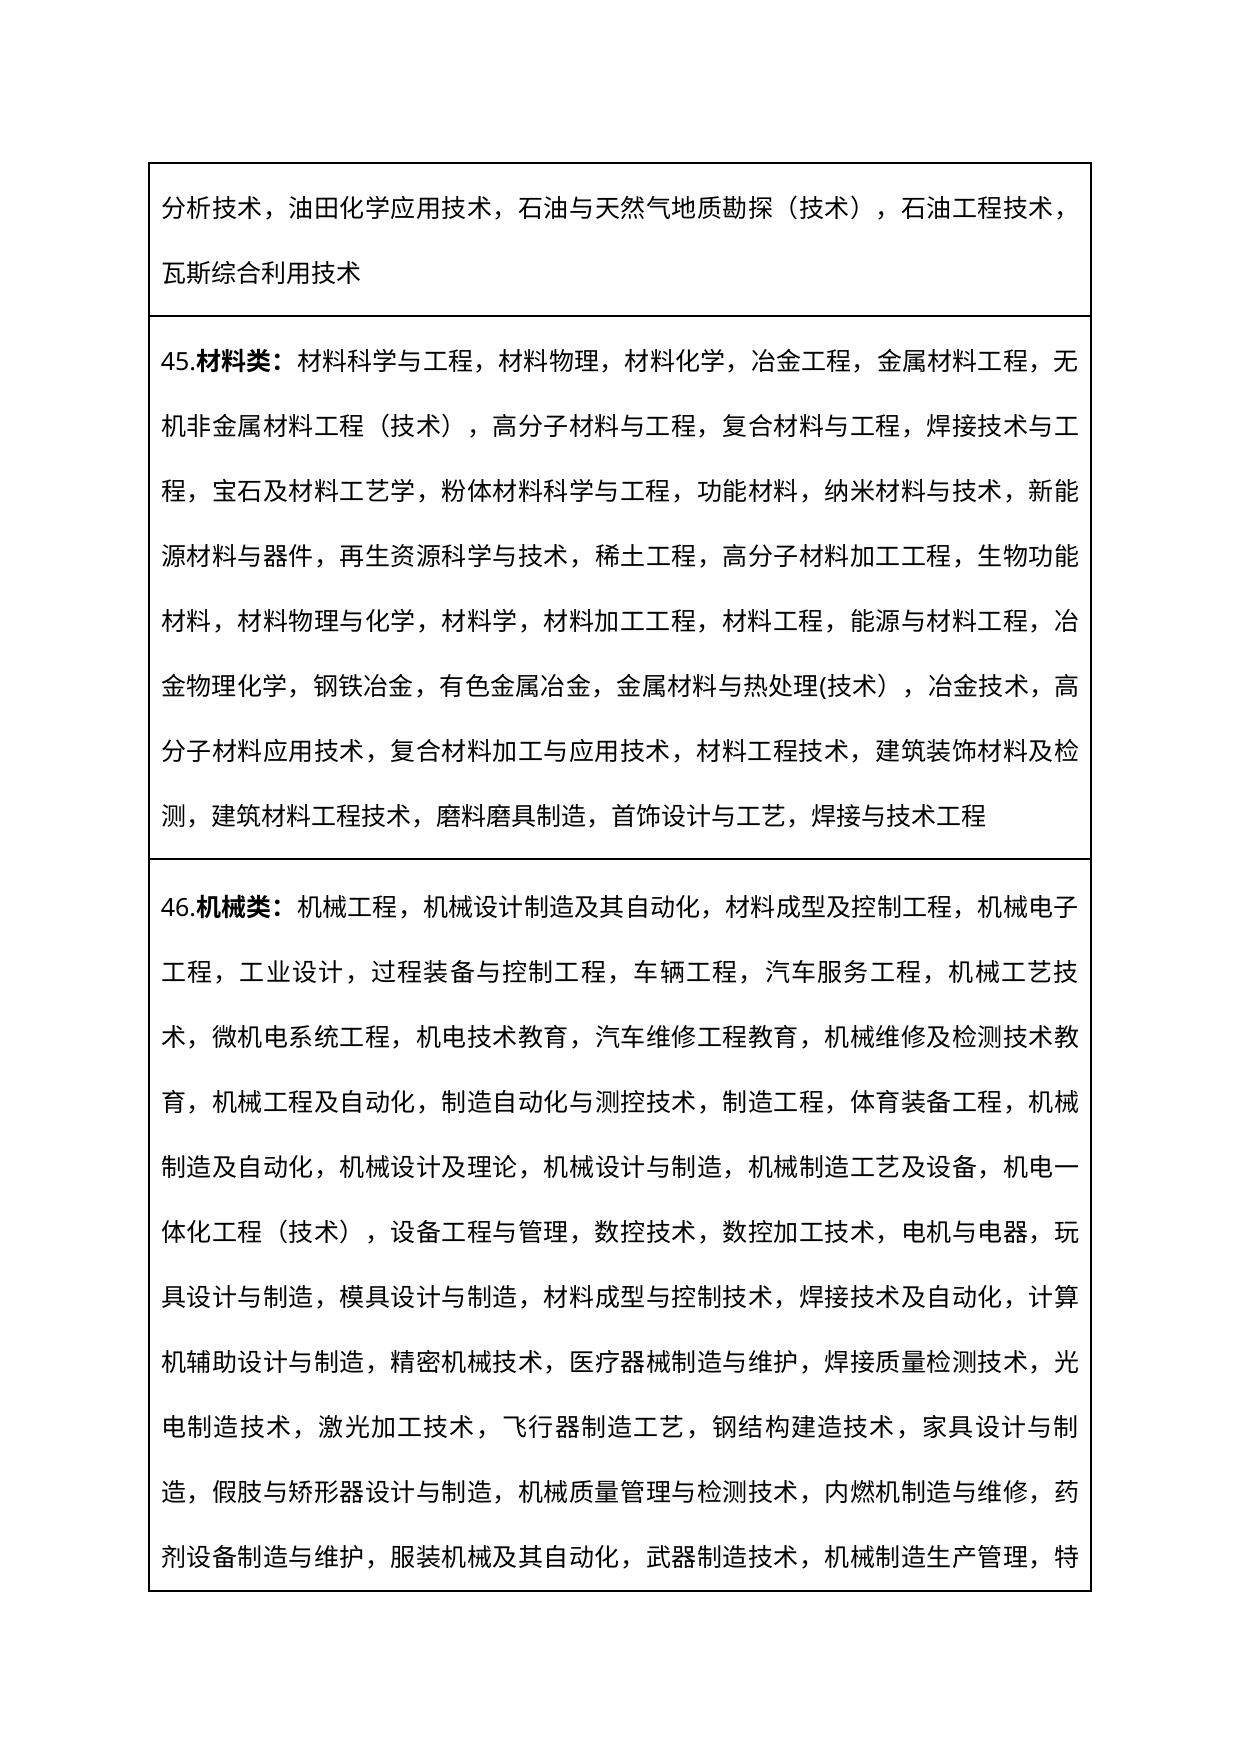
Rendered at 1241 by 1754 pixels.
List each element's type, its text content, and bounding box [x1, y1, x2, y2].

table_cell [150, 164, 1090, 315]
table_cell 45.材料类：材料科学与工程，材料物理，材料化学，冶金工程，金属材料工程，无机非金属材料工程（技术），高分子材料与工程，复合材料与工程，焊接技术与工程，宝石及材料工艺学，粉体材料科学与工程，功能材料，纳米材料与技术，新能源材料与器件，再生资源科学与技术，稀土工程，高分子材料加工工程，生物功能材料，材料物理与化学，材料学，材料加工工程，材料工程，能源与材料工程，冶金物理化学，钢铁冶金，有色金属冶金，金属材料与热处理(技术），冶金技术，高分子材料应用技术，复合材料加工与应用技术，材料工程技术，建筑装饰材料及检测，建筑材料工程技术，磨料磨具制造，首饰设计与工艺，焊接与技术工程 [150, 317, 1090, 858]
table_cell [150, 860, 1090, 1590]
